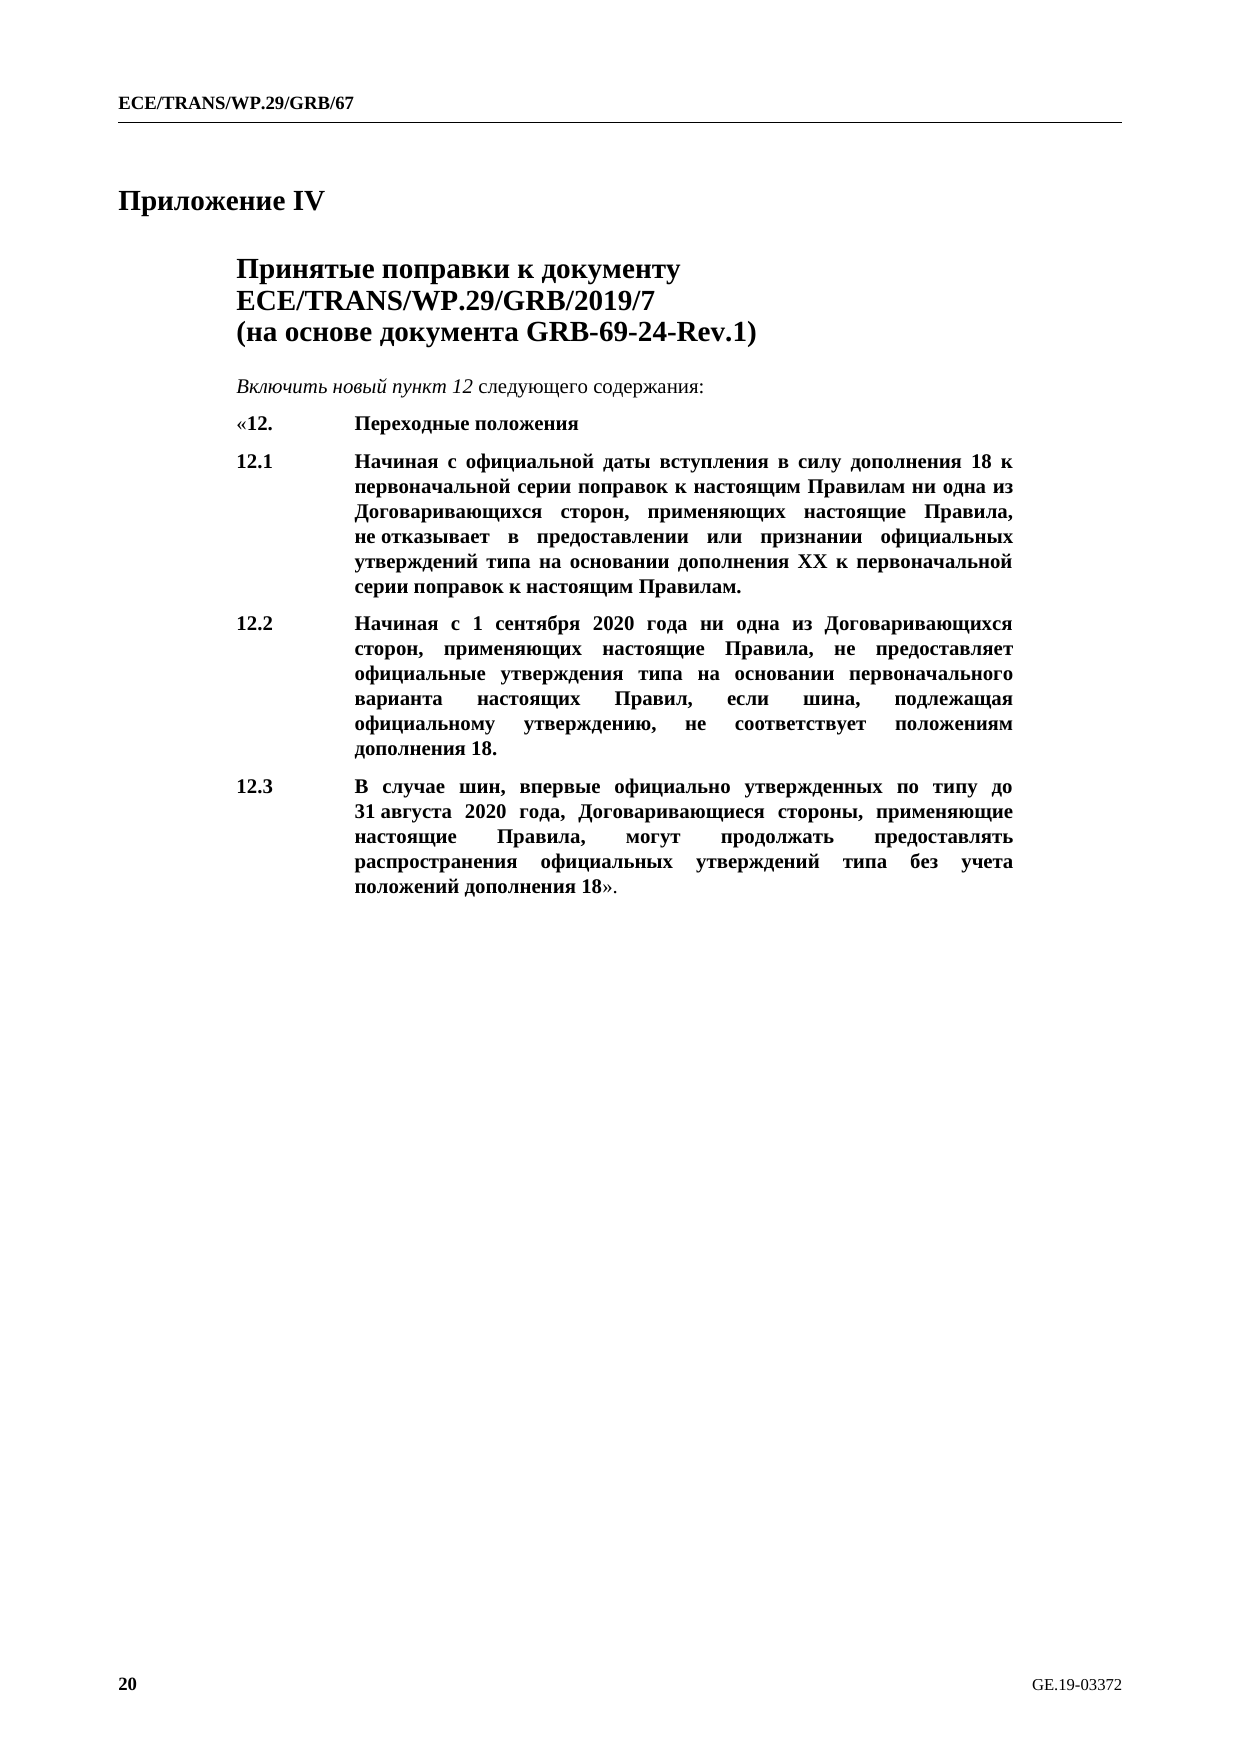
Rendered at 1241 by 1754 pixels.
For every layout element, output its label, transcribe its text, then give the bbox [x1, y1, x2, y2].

text 12.2 Начиная с 1 сентября 2020 года ни одна из Договаривающихся сторон, применяющих настоящие Правила, не предоставляет официальные утверждения типа на основании первоначального варианта настоящих Правил, если шина, подлежащая официальному утверждению, не соответствует положениям дополнения 18. [236, 610, 1013, 760]
text 12.3 В случае шин, впервые официально утвержденных по типу до 31 августа 2020 года, Договаривающиеся стороны, применяющие настоящие Правила, могут продолжать предоставлять распространения официальных утверждений типа без учета положений дополнения 18». [236, 773, 1013, 898]
text Принятые поправки к документу ECE/TRANS/WP.29/GRB/2019/7 (на основе документа GRB-69-24-Rev.1) [118, 254, 1004, 348]
text Включить новый пункт 12 следующего содержания: [236, 373, 1013, 398]
text Приложение IV [118, 185, 1004, 216]
text «12. Переходные положения [236, 410, 1013, 435]
text 12.1 Начиная с официальной даты вступления в силу дополнения 18 к первоначальной серии поправок к настоящим Правилам ни одна из Договаривающихся сторон, применяющих настоящие Правила, не отказывает в предоставлении или признании официальных утверждений типа на основании дополнения XX к первоначальной серии поправок к настоящим Правилам. [236, 448, 1013, 598]
